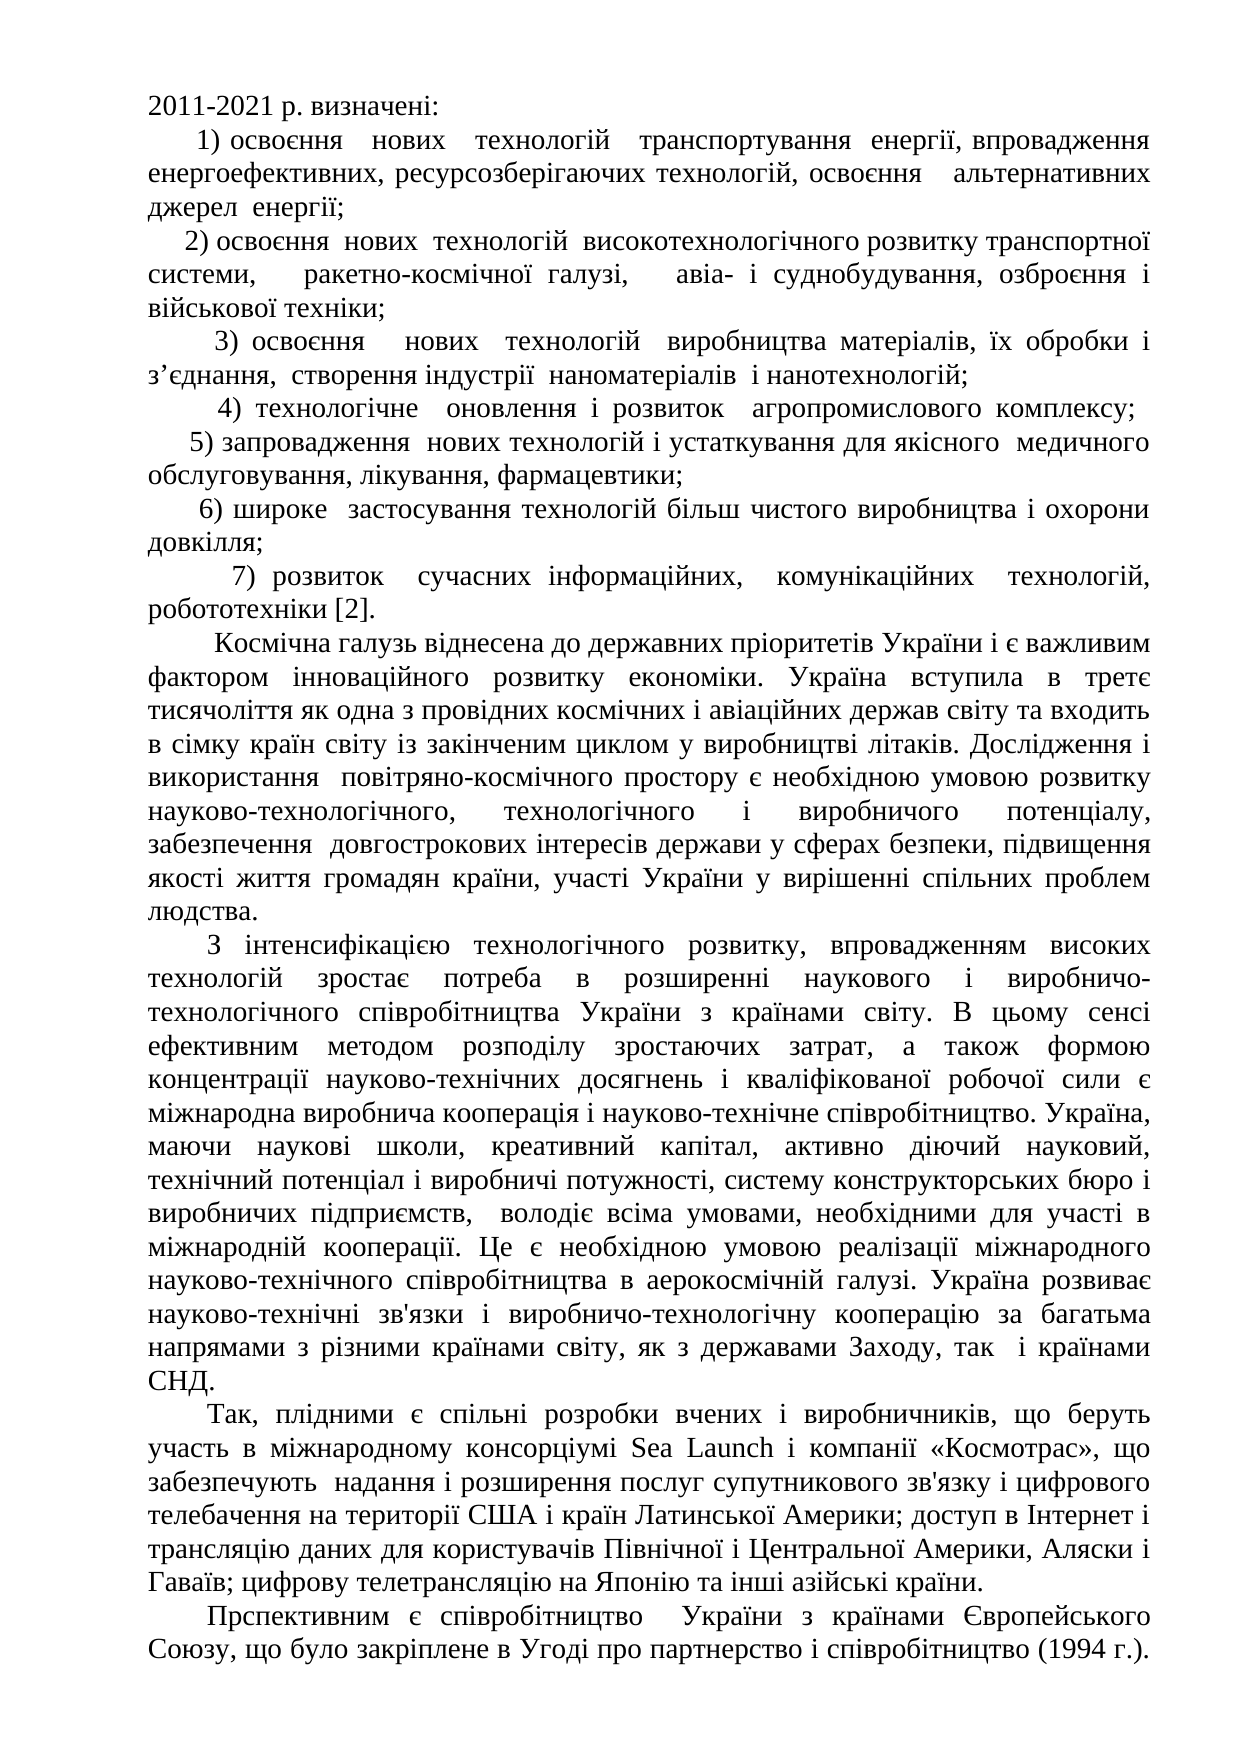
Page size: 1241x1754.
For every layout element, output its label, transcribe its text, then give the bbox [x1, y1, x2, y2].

text 2) освоєння нових технологій високотехнологічного розвитку транспортної системи, ракетно-космічної галузі, авіа- і суднобудування, озброєння і військової техніки; [148, 223, 1152, 323]
text 7) розвиток сучасних інформаційних, комунікаційних технологій, робототехніки [2]. [148, 558, 1152, 625]
text Космічна галузь віднесена до державних пріоритетів України і є важливим фактором інноваційного розвитку економіки. Україна вступила в третє тисячоліття як одна з провідних космічних і авіаційних держав світу та входить в сімку країн світу із закінченим циклом у виробництві літаків. Дослідження і використання повітряно-космічного простору є необхідною умовою розвитку науково-технологічного, технологічного і виробничого потенціалу, забезпечення довгострокових інтересів держави у сферах безпеки, підвищення якості життя громадян країни, участі України у вирішенні спільних проблем людства. [148, 625, 1152, 927]
text 3) освоєння нових технологій виробництва матеріалів, їх обробки і з’єднання, створення індустрії наноматеріалів і нанотехнологій; [148, 323, 1152, 390]
text 6) широке застосування технологій більш чистого виробництва і охорони довкілля; [148, 491, 1152, 558]
text З інтенсифікацією технологічного розвитку, впровадженням високих технологій зростає потреба в розширенні наукового і виробничо-технологічного співробітництва України з країнами світу. В цьому сенсі ефективним методом розподілу зростаючих затрат, а також формою концентрації науково-технічних досягнень і кваліфікованої робочої сили є міжнародна виробнича кооперація і науково-технічне співробітництво. Україна, маючи наукові школи, креативний капітал, активно діючий науковий, технічний потенціал і виробничі потужності, систему конструкторських бюро і виробничих підприємств, володіє всіма умовами, необхідними для участі в міжнародній кооперації. Це є необхідною умовою реалізації міжнародного науково-технічного співробітництва в аерокосмічній галузі. Україна розвиває науково-технічні зв'язки і виробничо-технологічну кооперацію за багатьма напрямами з різними країнами світу, як з державами Заходу, так і країнами СНД. [148, 927, 1152, 1397]
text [148, 88, 1152, 122]
text 1) освоєння нових технологій транспортування енергії, впровадження енергоефективних, ресурсозберігаючих технологій, освоєння альтернативних джерел енергії; [148, 122, 1152, 223]
text 4) технологічне оновлення і розвиток агропромислового комплексу; 5) запровадження нових технологій і устаткування для якісного медичного обслуговування, лікування, фармацевтики; [148, 390, 1152, 491]
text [148, 1598, 1152, 1665]
text Так, плідними є спільні розробки вчених і виробничників, що беруть участь в міжнародному консорціумі Sea Launch і компанії «Космотрас», що забезпечують надання і розширення послуг супутникового зв'язку і цифрового телебачення на території США і країн Латинської Америки; доступ в Інтернет і трансляцію даних для користувачів Північної і Центральної Америки, Аляски і Гаваїв; цифрову телетрансляцію на Японію та інші азійські країни. [148, 1397, 1152, 1598]
